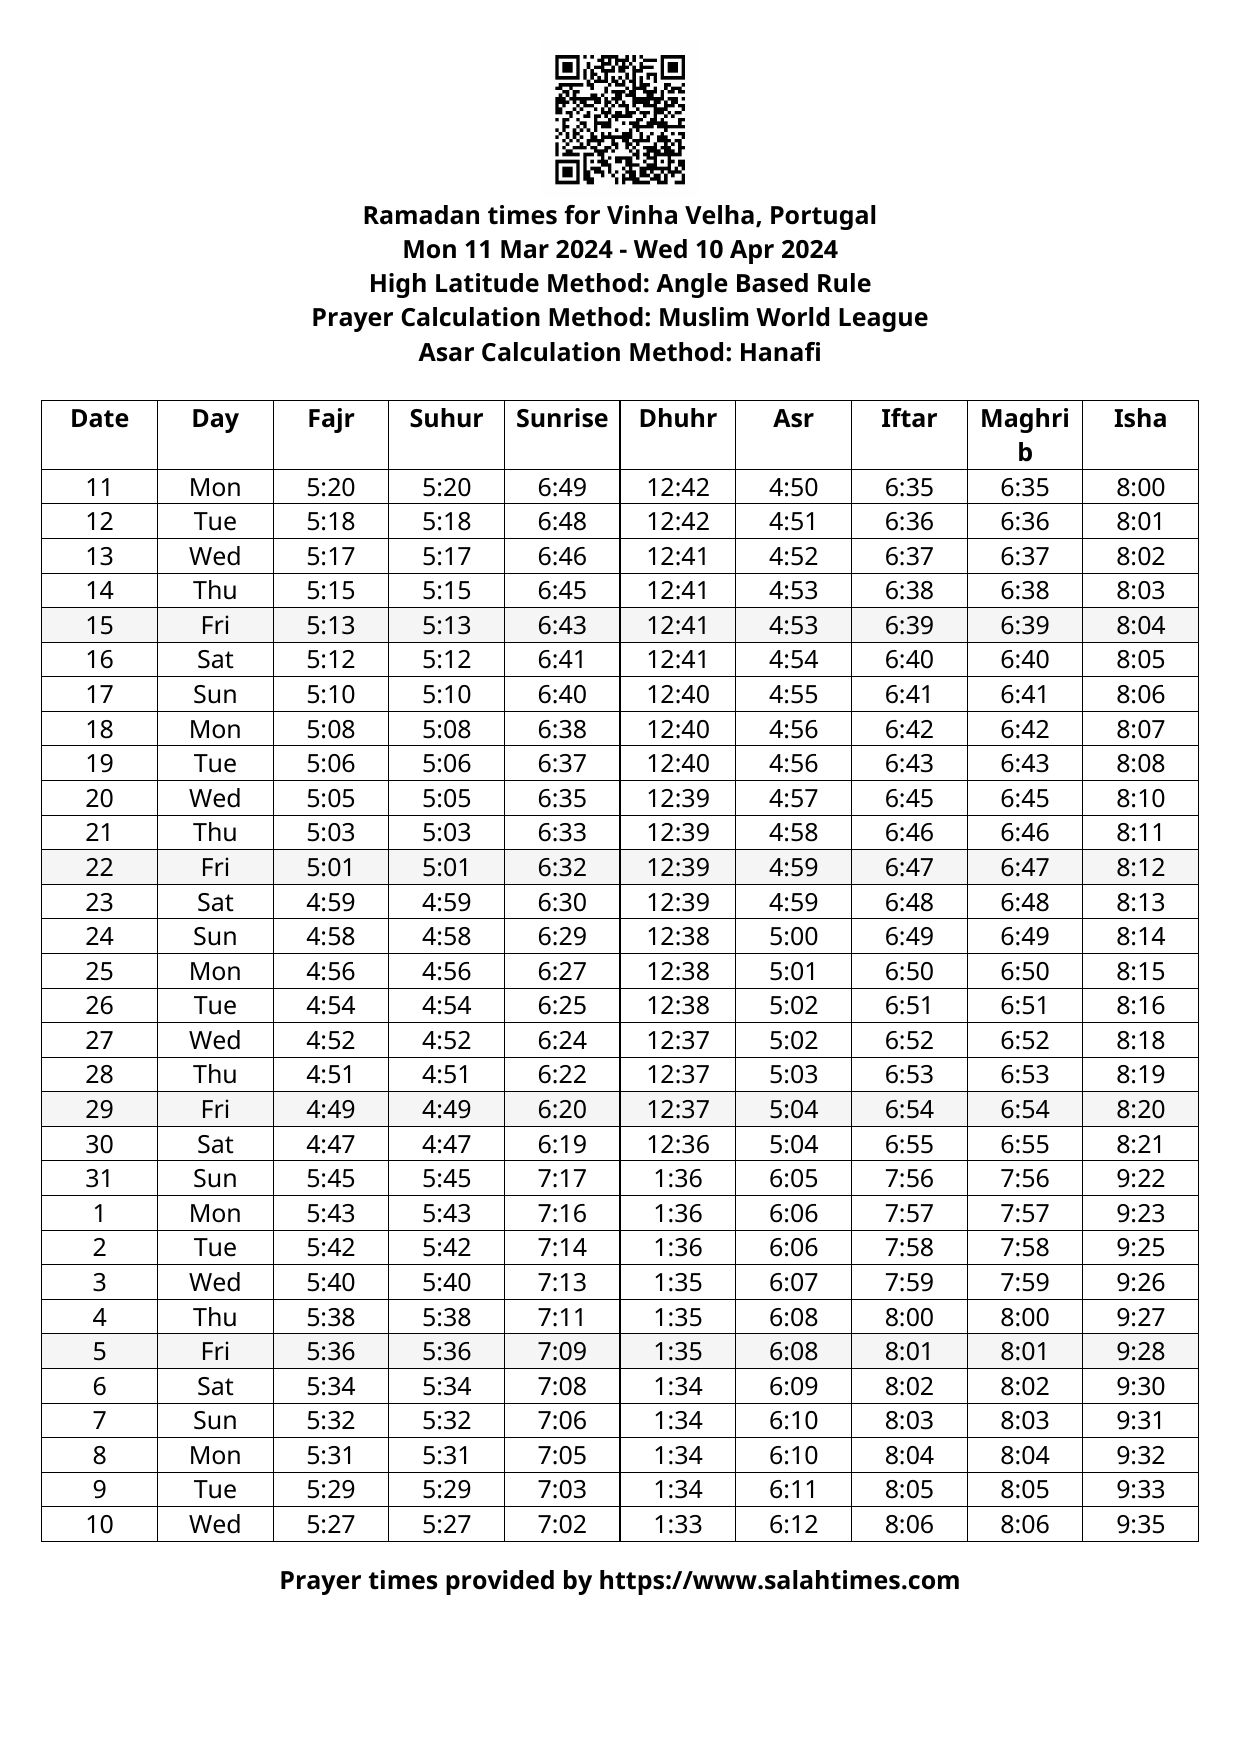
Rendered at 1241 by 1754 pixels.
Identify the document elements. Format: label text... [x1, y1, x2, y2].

table_cell 6:09 [736, 1369, 851, 1402]
table_cell 6:27 [505, 954, 619, 987]
table_cell Sun [158, 919, 273, 953]
table_cell 1:34 [621, 1369, 735, 1402]
table_cell 6:08 [736, 1300, 851, 1333]
table_cell 5:29 [274, 1473, 388, 1506]
table_cell 8:11 [1083, 816, 1198, 849]
table_cell 12:39 [621, 781, 735, 814]
table_header Date [42, 401, 157, 469]
table_cell 6:40 [852, 643, 967, 676]
table_cell 4:51 [736, 504, 851, 538]
table_cell 6:40 [505, 677, 619, 711]
table_cell 6:37 [505, 746, 619, 780]
table_cell 7:56 [968, 1161, 1082, 1195]
table_cell Wed [158, 1265, 273, 1299]
table_cell 6:19 [505, 1127, 619, 1160]
table_cell 4:50 [736, 470, 851, 503]
table_cell 5 [42, 1334, 157, 1368]
table_cell 6:49 [505, 470, 619, 503]
table_cell 4:56 [389, 954, 504, 987]
table_cell 7:56 [852, 1161, 967, 1195]
table_cell 1:34 [621, 1404, 735, 1437]
table_header Asr [736, 401, 851, 469]
table_cell 7:03 [505, 1473, 619, 1506]
table_cell 13 [42, 539, 157, 572]
table_cell 4:57 [736, 781, 851, 814]
table_cell 6:53 [968, 1058, 1082, 1091]
table_cell 8:01 [1083, 504, 1198, 538]
table_cell 24 [42, 919, 157, 953]
table_cell 4 [42, 1300, 157, 1333]
table_cell 6:45 [505, 574, 619, 607]
table_cell Mon [158, 1438, 273, 1472]
table_cell Mon [158, 470, 273, 503]
table_cell 4:54 [274, 989, 388, 1022]
table_cell 7:59 [968, 1265, 1082, 1299]
table_cell 7:57 [852, 1196, 967, 1229]
table_cell 9:22 [1083, 1161, 1198, 1195]
table_cell 20 [42, 781, 157, 814]
table_cell 8:16 [1083, 989, 1198, 1022]
table_cell 4:51 [274, 1058, 388, 1091]
table_cell 6:41 [505, 643, 619, 676]
table_cell 7:59 [852, 1265, 967, 1299]
text Asar Calculation Method: Hanafi [42, 334, 1198, 368]
table_cell 6:08 [736, 1334, 851, 1368]
table_cell 4:58 [274, 919, 388, 953]
table_cell 4:53 [736, 608, 851, 642]
table_cell 5:34 [389, 1369, 504, 1402]
table_cell 7:58 [852, 1231, 967, 1264]
table_cell Mon [158, 954, 273, 987]
table_cell 5:12 [389, 643, 504, 676]
table_cell 6:52 [852, 1023, 967, 1057]
table_cell 4:53 [736, 574, 851, 607]
table_cell 7 [42, 1404, 157, 1437]
table_cell 6:32 [505, 850, 619, 884]
table_cell 5:18 [274, 504, 388, 538]
table_cell 5:45 [389, 1161, 504, 1195]
table_cell 7:17 [505, 1161, 619, 1195]
table_cell Sun [158, 1161, 273, 1195]
table_cell Sat [158, 885, 273, 918]
table_cell 8:18 [1083, 1023, 1198, 1057]
table_cell 4:56 [736, 746, 851, 780]
table_cell 8:20 [1083, 1092, 1198, 1126]
table_cell 12 [42, 504, 157, 538]
text Mon 11 Mar 2024 - Wed 10 Apr 2024 [42, 232, 1198, 266]
table_cell 6:47 [968, 850, 1082, 884]
table_cell 5:03 [274, 816, 388, 849]
table_cell Mon [158, 1196, 273, 1229]
table_cell 1:35 [621, 1265, 735, 1299]
table_cell 6:51 [968, 989, 1082, 1022]
table_cell Sun [158, 677, 273, 711]
table_cell 5:05 [274, 781, 388, 814]
table_header Fajr [274, 401, 388, 469]
table_cell 4:51 [389, 1058, 504, 1091]
table_cell 7:57 [968, 1196, 1082, 1229]
table_cell 5:17 [274, 539, 388, 572]
table_cell 31 [42, 1161, 157, 1195]
table_cell 7:02 [505, 1507, 619, 1541]
table_cell 4:55 [736, 677, 851, 711]
table_cell 8:02 [852, 1369, 967, 1402]
table_cell Mon [158, 712, 273, 745]
table_header Sunrise [505, 401, 619, 469]
table_cell 4:49 [274, 1092, 388, 1126]
table_cell 6:39 [852, 608, 967, 642]
table_cell 8:06 [968, 1507, 1082, 1541]
table_cell 8:00 [852, 1300, 967, 1333]
table_cell 5:31 [389, 1438, 504, 1472]
table_cell 5:02 [736, 1023, 851, 1057]
table_cell 12:42 [621, 504, 735, 538]
table_cell 22 [42, 850, 157, 884]
table_cell 8:01 [968, 1334, 1082, 1368]
table_cell 6:51 [852, 989, 967, 1022]
table_cell 8:02 [1083, 539, 1198, 572]
table_cell 5:38 [389, 1300, 504, 1333]
table_cell 5:40 [274, 1265, 388, 1299]
table_header Iftar [852, 401, 967, 469]
table_cell 6:55 [968, 1127, 1082, 1160]
table_cell 6:36 [852, 504, 967, 538]
table_cell 8:03 [852, 1404, 967, 1437]
table_cell 9:30 [1083, 1369, 1198, 1402]
table_cell 1:36 [621, 1231, 735, 1264]
table_cell 8:04 [968, 1438, 1082, 1472]
table_cell 5:40 [389, 1265, 504, 1299]
table_cell 6:38 [968, 574, 1082, 607]
table_cell 7:14 [505, 1231, 619, 1264]
table_cell 4:59 [274, 885, 388, 918]
table_cell Sat [158, 643, 273, 676]
table_cell 6:46 [505, 539, 619, 572]
table_cell 8:00 [1083, 470, 1198, 503]
table_cell 4:58 [736, 816, 851, 849]
table_cell Tue [158, 504, 273, 538]
table_cell 1:35 [621, 1300, 735, 1333]
table_cell 6:20 [505, 1092, 619, 1126]
table_cell 12:41 [621, 643, 735, 676]
table_cell 6:55 [852, 1127, 967, 1160]
table_cell 8:03 [1083, 574, 1198, 607]
table_cell Fri [158, 1334, 273, 1368]
table_cell 15 [42, 608, 157, 642]
table_cell 4:52 [274, 1023, 388, 1057]
table_cell 6:37 [852, 539, 967, 572]
table_cell 5:05 [389, 781, 504, 814]
table_cell Fri [158, 850, 273, 884]
table_cell 6:50 [968, 954, 1082, 987]
table_cell 12:38 [621, 989, 735, 1022]
table_header Dhuhr [621, 401, 735, 469]
table_cell 18 [42, 712, 157, 745]
table_cell Wed [158, 781, 273, 814]
table_cell 6:05 [736, 1161, 851, 1195]
table_cell 6:53 [852, 1058, 967, 1091]
table_cell 1:33 [621, 1507, 735, 1541]
table_cell 6:38 [852, 574, 967, 607]
table_cell Thu [158, 574, 273, 607]
table_cell 8:02 [968, 1369, 1082, 1402]
table_cell 4:47 [274, 1127, 388, 1160]
table_cell 12:40 [621, 677, 735, 711]
table_cell 4:56 [736, 712, 851, 745]
table_cell 1 [42, 1196, 157, 1229]
table_cell 5:36 [274, 1334, 388, 1368]
table_cell 7:11 [505, 1300, 619, 1333]
table_cell 11 [42, 470, 157, 503]
table_cell Thu [158, 1058, 273, 1091]
table_cell 21 [42, 816, 157, 849]
table_cell 4:59 [389, 885, 504, 918]
table_cell Wed [158, 1507, 273, 1541]
table_cell 5:10 [274, 677, 388, 711]
table_cell 4:49 [389, 1092, 504, 1126]
table_cell Fri [158, 608, 273, 642]
table_cell 6:50 [852, 954, 967, 987]
table_cell 12:39 [621, 850, 735, 884]
table_cell 7:05 [505, 1438, 619, 1472]
table_cell 6:39 [968, 608, 1082, 642]
table_cell 17 [42, 677, 157, 711]
table_cell 6:43 [505, 608, 619, 642]
table_cell 1:34 [621, 1438, 735, 1472]
text Prayer Calculation Method: Muslim World League [42, 300, 1198, 334]
table_cell 5:01 [389, 850, 504, 884]
table_cell 5:20 [274, 470, 388, 503]
table_cell 5:13 [274, 608, 388, 642]
table_cell 12:41 [621, 608, 735, 642]
table_cell 5:34 [274, 1369, 388, 1402]
table_cell 5:32 [389, 1404, 504, 1437]
table_cell 6:42 [968, 712, 1082, 745]
table_cell 8:13 [1083, 885, 1198, 918]
table_cell 8:04 [852, 1438, 967, 1472]
table_cell 5:08 [389, 712, 504, 745]
table_cell 8:19 [1083, 1058, 1198, 1091]
table_cell 9:27 [1083, 1300, 1198, 1333]
table_cell 6:11 [736, 1473, 851, 1506]
table_cell 7:08 [505, 1369, 619, 1402]
table_cell 5:15 [389, 574, 504, 607]
table_cell 6:36 [968, 504, 1082, 538]
table_header Maghrib [968, 401, 1082, 469]
table_cell 12:40 [621, 746, 735, 780]
table_cell 9 [42, 1473, 157, 1506]
table_cell 1:36 [621, 1196, 735, 1229]
table_cell 5:45 [274, 1161, 388, 1195]
table_cell 8:07 [1083, 712, 1198, 745]
table_cell Sun [158, 1404, 273, 1437]
table_cell 29 [42, 1092, 157, 1126]
table_cell 9:32 [1083, 1438, 1198, 1472]
table_cell 6:06 [736, 1231, 851, 1264]
table_cell 12:40 [621, 712, 735, 745]
text Ramadan times for Vinha Velha, Portugal [42, 198, 1198, 232]
table_cell 6:10 [736, 1438, 851, 1472]
table_cell 12:39 [621, 816, 735, 849]
table_cell 1:34 [621, 1473, 735, 1506]
table_cell 4:56 [274, 954, 388, 987]
table_cell 6:45 [968, 781, 1082, 814]
table_cell 8:10 [1083, 781, 1198, 814]
table_cell 2 [42, 1231, 157, 1264]
table_cell 9:23 [1083, 1196, 1198, 1229]
table_cell 8:06 [1083, 677, 1198, 711]
table_cell 6:47 [852, 850, 967, 884]
table_cell 6:29 [505, 919, 619, 953]
table_cell 16 [42, 643, 157, 676]
table_cell 5:06 [389, 746, 504, 780]
table_cell 10 [42, 1507, 157, 1541]
table_cell 5:03 [736, 1058, 851, 1091]
table_cell 8 [42, 1438, 157, 1472]
table_cell 6:46 [852, 816, 967, 849]
table_cell 7:09 [505, 1334, 619, 1368]
table_cell 8:15 [1083, 954, 1198, 987]
table_cell 5:27 [274, 1507, 388, 1541]
table_cell 7:16 [505, 1196, 619, 1229]
table_cell 6:54 [852, 1092, 967, 1126]
table_cell 5:00 [736, 919, 851, 953]
table_cell 9:25 [1083, 1231, 1198, 1264]
table_cell 6:33 [505, 816, 619, 849]
table_cell 12:37 [621, 1092, 735, 1126]
table_cell Tue [158, 989, 273, 1022]
table_cell 5:17 [389, 539, 504, 572]
table_cell 5:01 [736, 954, 851, 987]
table_cell 1:36 [621, 1161, 735, 1195]
table_cell 6:37 [968, 539, 1082, 572]
table_cell 27 [42, 1023, 157, 1057]
table_cell Tue [158, 746, 273, 780]
table_header Isha [1083, 401, 1198, 469]
table_cell 1:35 [621, 1334, 735, 1368]
table_cell 12:38 [621, 954, 735, 987]
table_cell 5:36 [389, 1334, 504, 1368]
table_cell 8:05 [1083, 643, 1198, 676]
table_cell 6:54 [968, 1092, 1082, 1126]
table_cell 5:15 [274, 574, 388, 607]
table_cell 6:35 [968, 470, 1082, 503]
table_cell 5:10 [389, 677, 504, 711]
table_cell 9:26 [1083, 1265, 1198, 1299]
table_cell 9:28 [1083, 1334, 1198, 1368]
table_header Suhur [389, 401, 504, 469]
table_cell 6:12 [736, 1507, 851, 1541]
table_cell 6:40 [968, 643, 1082, 676]
table_cell 9:35 [1083, 1507, 1198, 1541]
table_cell 6:52 [968, 1023, 1082, 1057]
table_cell 9:31 [1083, 1404, 1198, 1437]
table_cell 6:49 [968, 919, 1082, 953]
table_cell 4:52 [389, 1023, 504, 1057]
table_cell Tue [158, 1231, 273, 1264]
table_cell 5:01 [274, 850, 388, 884]
table_cell 7:06 [505, 1404, 619, 1437]
table_cell 5:42 [389, 1231, 504, 1264]
table_cell 12:39 [621, 885, 735, 918]
table_cell 12:37 [621, 1058, 735, 1091]
table_cell 5:42 [274, 1231, 388, 1264]
picture [542, 41, 699, 198]
table_cell 5:03 [389, 816, 504, 849]
table_cell 5:20 [389, 470, 504, 503]
table_cell 5:02 [736, 989, 851, 1022]
table_cell 6:48 [968, 885, 1082, 918]
table_cell 6:41 [852, 677, 967, 711]
table_cell Wed [158, 1023, 273, 1057]
table_cell 8:05 [852, 1473, 967, 1506]
table_cell 5:04 [736, 1092, 851, 1126]
table_cell 25 [42, 954, 157, 987]
table_cell 6 [42, 1369, 157, 1402]
text Prayer times provided by https://www.salahtimes.com [42, 1563, 1198, 1597]
table_cell 12:36 [621, 1127, 735, 1160]
table_cell 5:06 [274, 746, 388, 780]
table_cell 26 [42, 989, 157, 1022]
table_cell 28 [42, 1058, 157, 1091]
table_cell 12:38 [621, 919, 735, 953]
table_cell 5:29 [389, 1473, 504, 1506]
table_cell Sat [158, 1127, 273, 1160]
table_cell 6:46 [968, 816, 1082, 849]
text High Latitude Method: Angle Based Rule [42, 266, 1198, 300]
table_cell 6:30 [505, 885, 619, 918]
table_cell 6:43 [852, 746, 967, 780]
table_cell 12:41 [621, 539, 735, 572]
table_cell 5:18 [389, 504, 504, 538]
table_cell 5:32 [274, 1404, 388, 1437]
table_cell 8:01 [852, 1334, 967, 1368]
table_cell 6:48 [852, 885, 967, 918]
table_cell 5:43 [389, 1196, 504, 1229]
table_cell 6:41 [968, 677, 1082, 711]
table_cell 5:12 [274, 643, 388, 676]
table_cell Thu [158, 816, 273, 849]
table_cell 8:04 [1083, 608, 1198, 642]
table_cell 6:45 [852, 781, 967, 814]
table_cell 8:21 [1083, 1127, 1198, 1160]
table_cell 4:54 [389, 989, 504, 1022]
table_cell 12:42 [621, 470, 735, 503]
table_cell 5:31 [274, 1438, 388, 1472]
table_cell 6:24 [505, 1023, 619, 1057]
table_cell 4:47 [389, 1127, 504, 1160]
table_cell 6:06 [736, 1196, 851, 1229]
table_cell 6:35 [852, 470, 967, 503]
table_cell Fri [158, 1092, 273, 1126]
table_cell 30 [42, 1127, 157, 1160]
table_cell 4:52 [736, 539, 851, 572]
table_cell 5:38 [274, 1300, 388, 1333]
table_cell 19 [42, 746, 157, 780]
table_cell 5:04 [736, 1127, 851, 1160]
table_cell 6:48 [505, 504, 619, 538]
table_cell 6:25 [505, 989, 619, 1022]
table_cell 9:33 [1083, 1473, 1198, 1506]
table_cell 8:12 [1083, 850, 1198, 884]
table_cell 8:14 [1083, 919, 1198, 953]
table_cell 6:10 [736, 1404, 851, 1437]
table_cell 3 [42, 1265, 157, 1299]
table_cell 23 [42, 885, 157, 918]
table_header Day [158, 401, 273, 469]
table_cell 6:35 [505, 781, 619, 814]
table_cell 4:59 [736, 850, 851, 884]
table_cell 8:08 [1083, 746, 1198, 780]
table_cell 5:43 [274, 1196, 388, 1229]
table_cell Sat [158, 1369, 273, 1402]
table_cell 6:42 [852, 712, 967, 745]
table_cell 4:58 [389, 919, 504, 953]
table_cell 12:37 [621, 1023, 735, 1057]
table_cell 6:49 [852, 919, 967, 953]
table_cell 5:08 [274, 712, 388, 745]
table_cell Tue [158, 1473, 273, 1506]
table_cell 8:00 [968, 1300, 1082, 1333]
table_cell 14 [42, 574, 157, 607]
table_cell 7:13 [505, 1265, 619, 1299]
table_cell 8:03 [968, 1404, 1082, 1437]
table_cell 6:22 [505, 1058, 619, 1091]
table_cell Wed [158, 539, 273, 572]
table_cell 7:58 [968, 1231, 1082, 1264]
table_cell 12:41 [621, 574, 735, 607]
table_cell Thu [158, 1300, 273, 1333]
table_cell 6:43 [968, 746, 1082, 780]
table_cell 8:06 [852, 1507, 967, 1541]
table_cell 6:07 [736, 1265, 851, 1299]
table_cell 4:59 [736, 885, 851, 918]
table_cell 6:38 [505, 712, 619, 745]
table_cell 4:54 [736, 643, 851, 676]
table_cell 5:13 [389, 608, 504, 642]
table_cell 8:05 [968, 1473, 1082, 1506]
table_cell 5:27 [389, 1507, 504, 1541]
